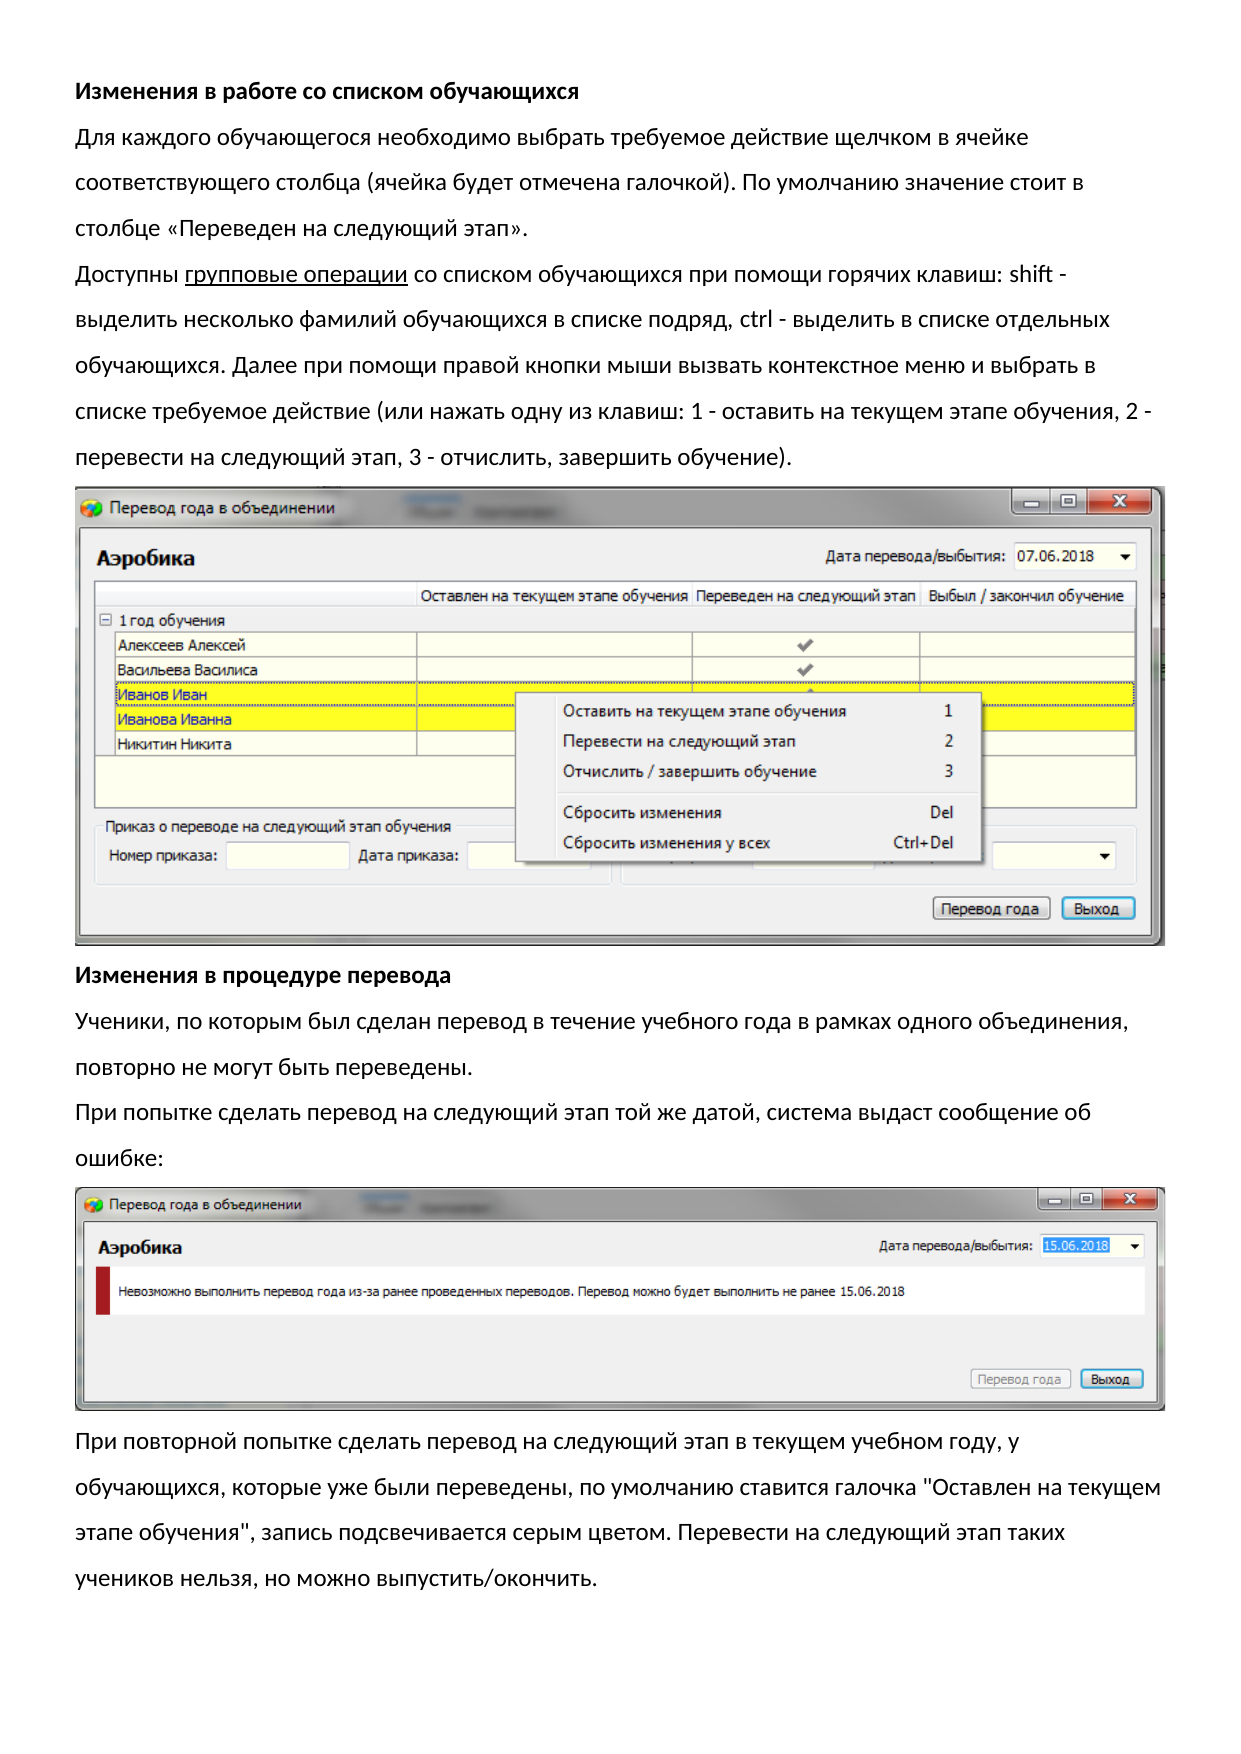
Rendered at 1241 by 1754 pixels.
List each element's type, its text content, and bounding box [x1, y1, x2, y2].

list При попытке сделать перевод на следующий этап той же датой, система выдаст сообщение об ошибке: [75, 1096, 1165, 1173]
picture [75, 486, 1166, 946]
list Изменения в процедуре перевода [75, 959, 1165, 990]
list При повторной попытке сделать перевод на следующий этап в текущем учебном году, у обучающихся, которые уже были переведены, по умолчанию ставится галочка "Оставлен на текущем этапе обучения", запись подсвечивается серым цветом. Перевести на следующий этап таких учеников нельзя, но можно выпустить/окончить. [75, 1425, 1165, 1593]
list Для каждого обучающегося необходимо выбрать требуемое действие щелчком в ячейке соответствующего столбца (ячейка будет отмечена галочкой). По умолчанию значение стоит в столбце «Переведен на следующий этап». [75, 121, 1165, 243]
list Изменения в работе со списком обучающихся [75, 75, 1165, 106]
picture [75, 1187, 1166, 1411]
list Ученики, по которым был сделан перевод в течение учебного года в рамках одного объединения, повторно не могут быть переведены. [75, 1005, 1165, 1081]
list Доступны групповые операции со списком обучающихся при помощи горячих клавиш: shift - выделить несколько фамилий обучающихся в списке подряд, ctrl - выделить в списке отдельных обучающихся. Далее при помощи правой кнопки мыши вызвать контекстное меню и выбрать в списке требуемое действие (или нажать одну из клавиш: 1 - оставить на текущем этапе обучения, 2 - перевести на следующий этап, 3 - отчислить, завершить обучение). [75, 258, 1165, 471]
